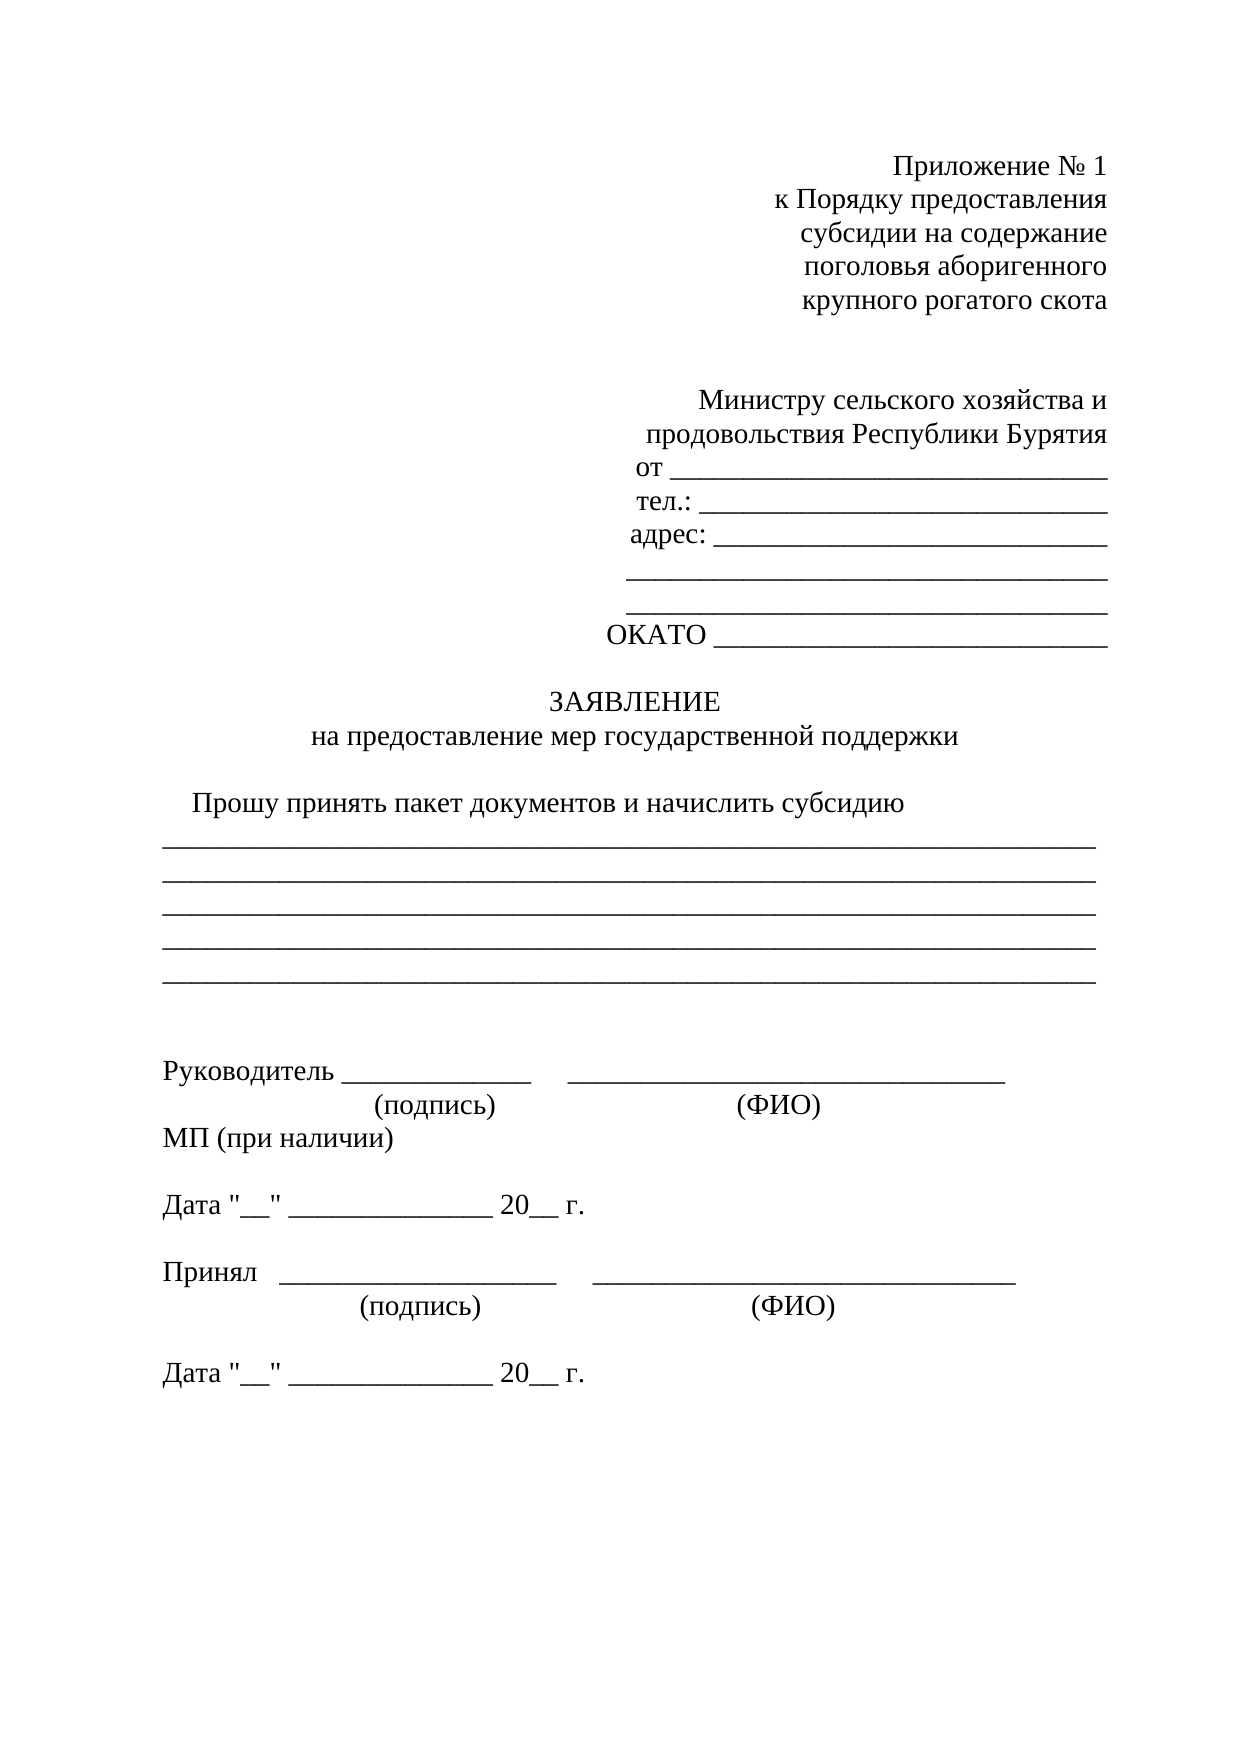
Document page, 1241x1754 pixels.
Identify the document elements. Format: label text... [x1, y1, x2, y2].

text ________________________________________________________________ [162, 953, 1107, 986]
text Руководитель _____________ ______________________________ [162, 1053, 1107, 1087]
text продовольствия Республики Бурятия [162, 416, 1107, 449]
text адрес: ___________________________ [162, 517, 1107, 550]
text ________________________________________________________________ [162, 919, 1107, 953]
text _________________________________ [162, 584, 1107, 617]
text тел.: ____________________________ [162, 483, 1107, 517]
text ________________________________________________________________ [162, 886, 1107, 919]
text от ______________________________ [162, 449, 1107, 483]
text Прошу принять пакет документов и начислить субсидию [162, 785, 1107, 818]
text Приложение № 1 [162, 148, 1107, 181]
text субсидии на содержание [162, 215, 1107, 248]
text к Порядку предоставления [162, 181, 1107, 215]
text (подпись) (ФИО) [162, 1087, 1107, 1120]
text (подпись) (ФИО) [162, 1288, 1107, 1322]
text ОКАТО ___________________________ [162, 617, 1107, 651]
text _________________________________ [162, 550, 1107, 584]
text ЗАЯВЛЕНИЕ [162, 684, 1107, 718]
text МП (при наличии) [162, 1120, 1107, 1154]
text ________________________________________________________________ [162, 818, 1107, 852]
text Дата "__" ______________ 20__ г. [162, 1187, 1107, 1221]
text крупного рогатого скота [162, 282, 1107, 315]
text Министру сельского хозяйства и [162, 382, 1107, 416]
text на предоставление мер государственной поддержки [162, 718, 1107, 751]
text ________________________________________________________________ [162, 852, 1107, 886]
text Принял ___________________ _____________________________ [162, 1254, 1107, 1288]
text Дата "__" ______________ 20__ г. [162, 1355, 1107, 1389]
text поголовья аборигенного [162, 248, 1107, 282]
